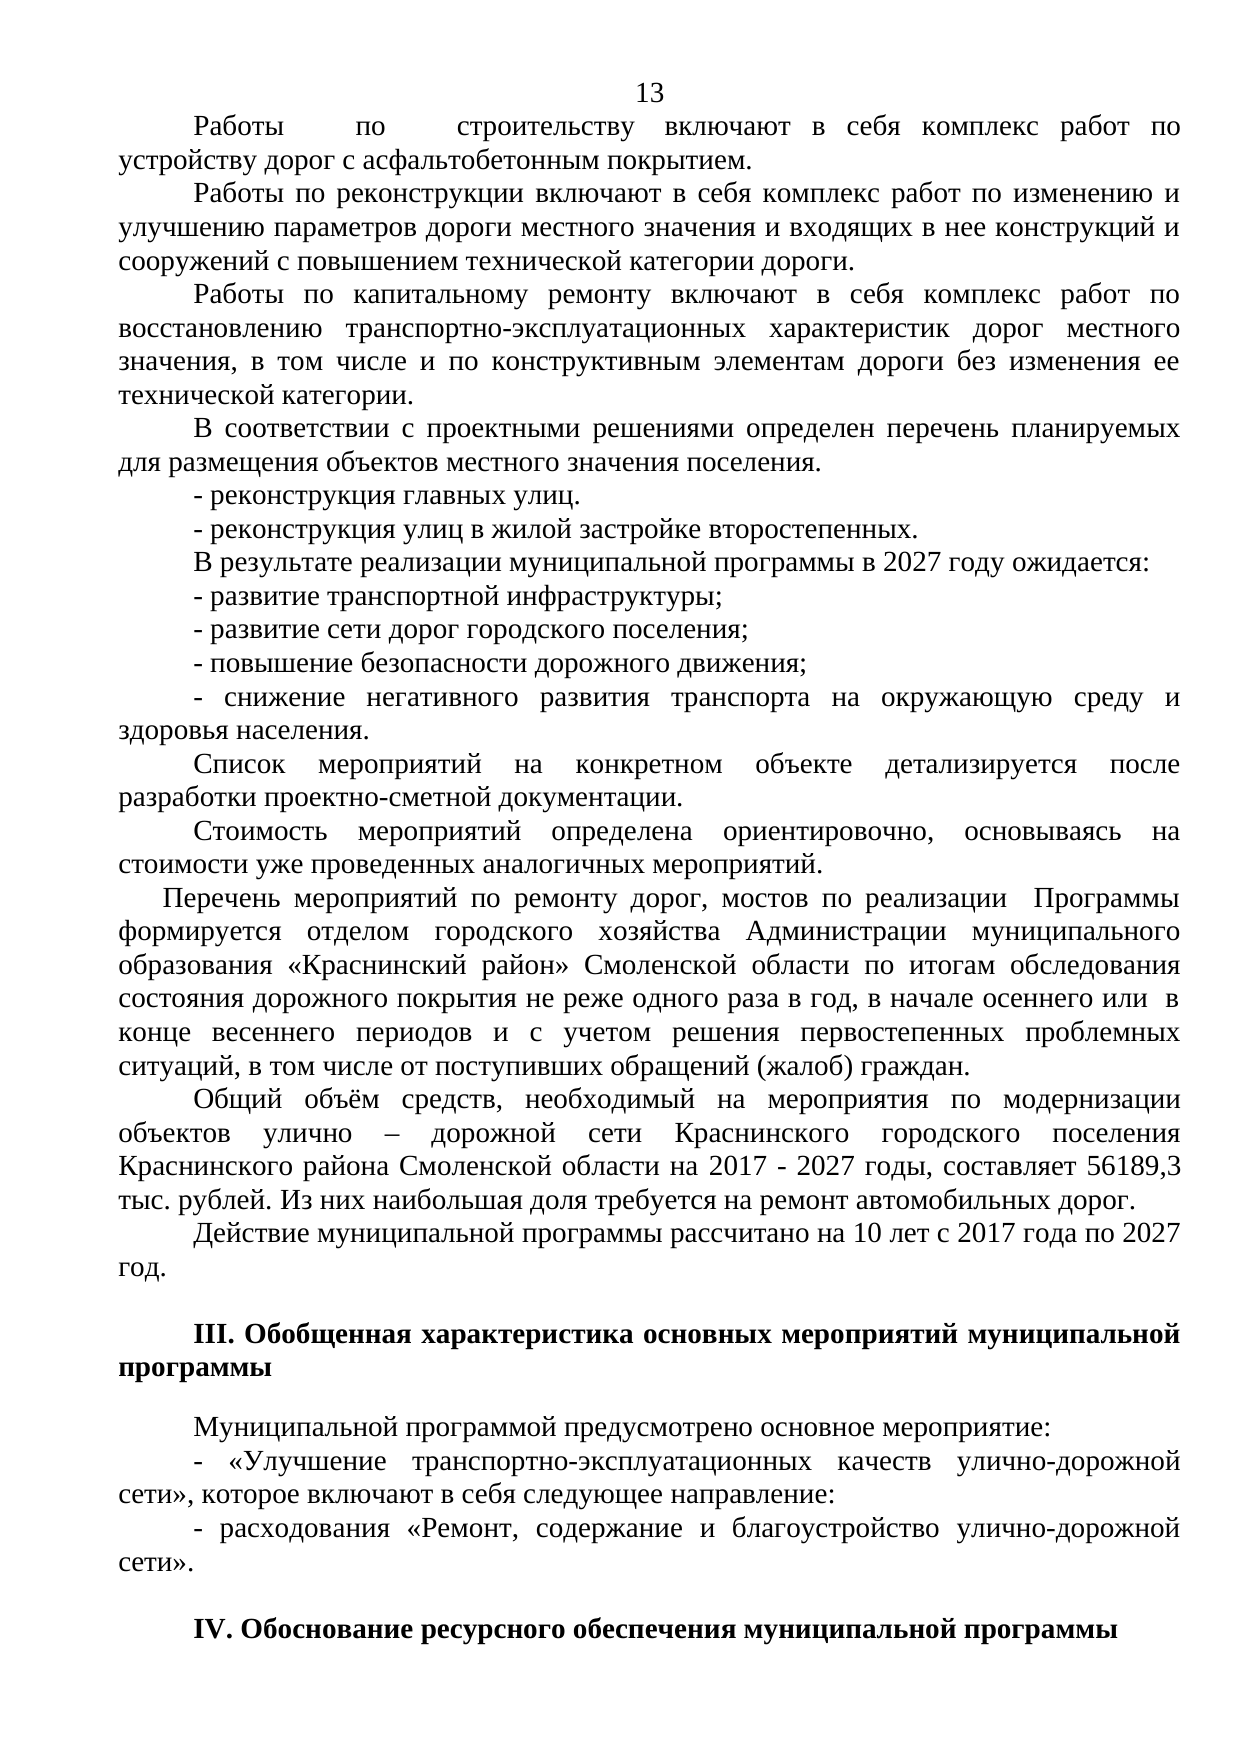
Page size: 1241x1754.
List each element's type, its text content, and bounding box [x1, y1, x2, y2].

text Стоимость мероприятий определена ориентировочно, основываясь на стоимости уже проведенных аналогичных мероприятий. [118, 813, 1181, 880]
text Муниципальной программой предусмотрено основное мероприятие: [118, 1409, 1181, 1443]
text Действие муниципальной программы рассчитано на 10 лет с 2017 года по 2027 год. [118, 1215, 1181, 1282]
text - снижение негативного развития транспорта на окружающую среду и здоровья населения. [118, 679, 1181, 746]
text Работы по капитальному ремонту включают в себя комплекс работ по восстановлению транспортно-эксплуатационных характеристик дорог местного значения, в том числе и по конструктивным элементам дороги без изменения ее технической категории. [118, 276, 1181, 410]
text Список мероприятий на конкретном объекте детализируется после разработки проектно-сметной документации. [118, 746, 1181, 813]
text - развитие транспортной инфраструктуры; [118, 578, 1181, 612]
text - повышение безопасности дорожного движения; [118, 645, 1181, 679]
text Перечень мероприятий по ремонту дорог, мостов по реализации Программы формируется отделом городского хозяйства Администрации муниципального образования «Краснинский район» Смоленской области по итогам обследования состояния дорожного покрытия не реже одного раза в год, в начале осеннего или в конце весеннего периодов и с учетом решения первостепенных проблемных ситуаций, в том числе от поступивших обращений (жалоб) граждан. [118, 880, 1181, 1081]
text - реконструкция главных улиц. [118, 477, 1181, 511]
text Работы по реконструкции включают в себя комплекс работ по изменению и улучшению параметров дороги местного значения и входящих в нее конструкций и сооружений с повышением технической категории дороги. [118, 176, 1181, 276]
text В результате реализации муниципальной программы в 2027 году ожидается: [118, 544, 1181, 578]
text В соответствии с проектными решениями определен перечень планируемых для размещения объектов местного значения поселения. [118, 410, 1181, 477]
text - реконструкция улиц в жилой застройке второстепенных. [118, 511, 1181, 544]
text Работы по строительству включают в себя комплекс работ по устройству дорог с асфальтобетонным покрытием. [118, 108, 1181, 176]
text III. Обобщенная характеристика основных мероприятий муниципальной программы [118, 1316, 1181, 1383]
text Общий объём средств, необходимый на мероприятия по модернизации объектов улично – дорожной сети Краснинского городского поселения Краснинского района Смоленской области на 2017 - 2027 годы, составляет 56189,3 тыс. рублей. Из них наибольшая доля требуется на ремонт автомобильных дорог. [118, 1081, 1181, 1215]
text - развитие сети дорог городского поселения; [118, 612, 1181, 645]
text - «Улучшение транспортно-эксплуатационных качеств улично-дорожной сети», которое включают в себя следующее направление: [118, 1443, 1181, 1510]
text IV. Обоснование ресурсного обеспечения муниципальной программы [118, 1611, 1181, 1644]
text - расходования «Ремонт, содержание и благоустройство улично-дорожной сети». [118, 1510, 1181, 1577]
